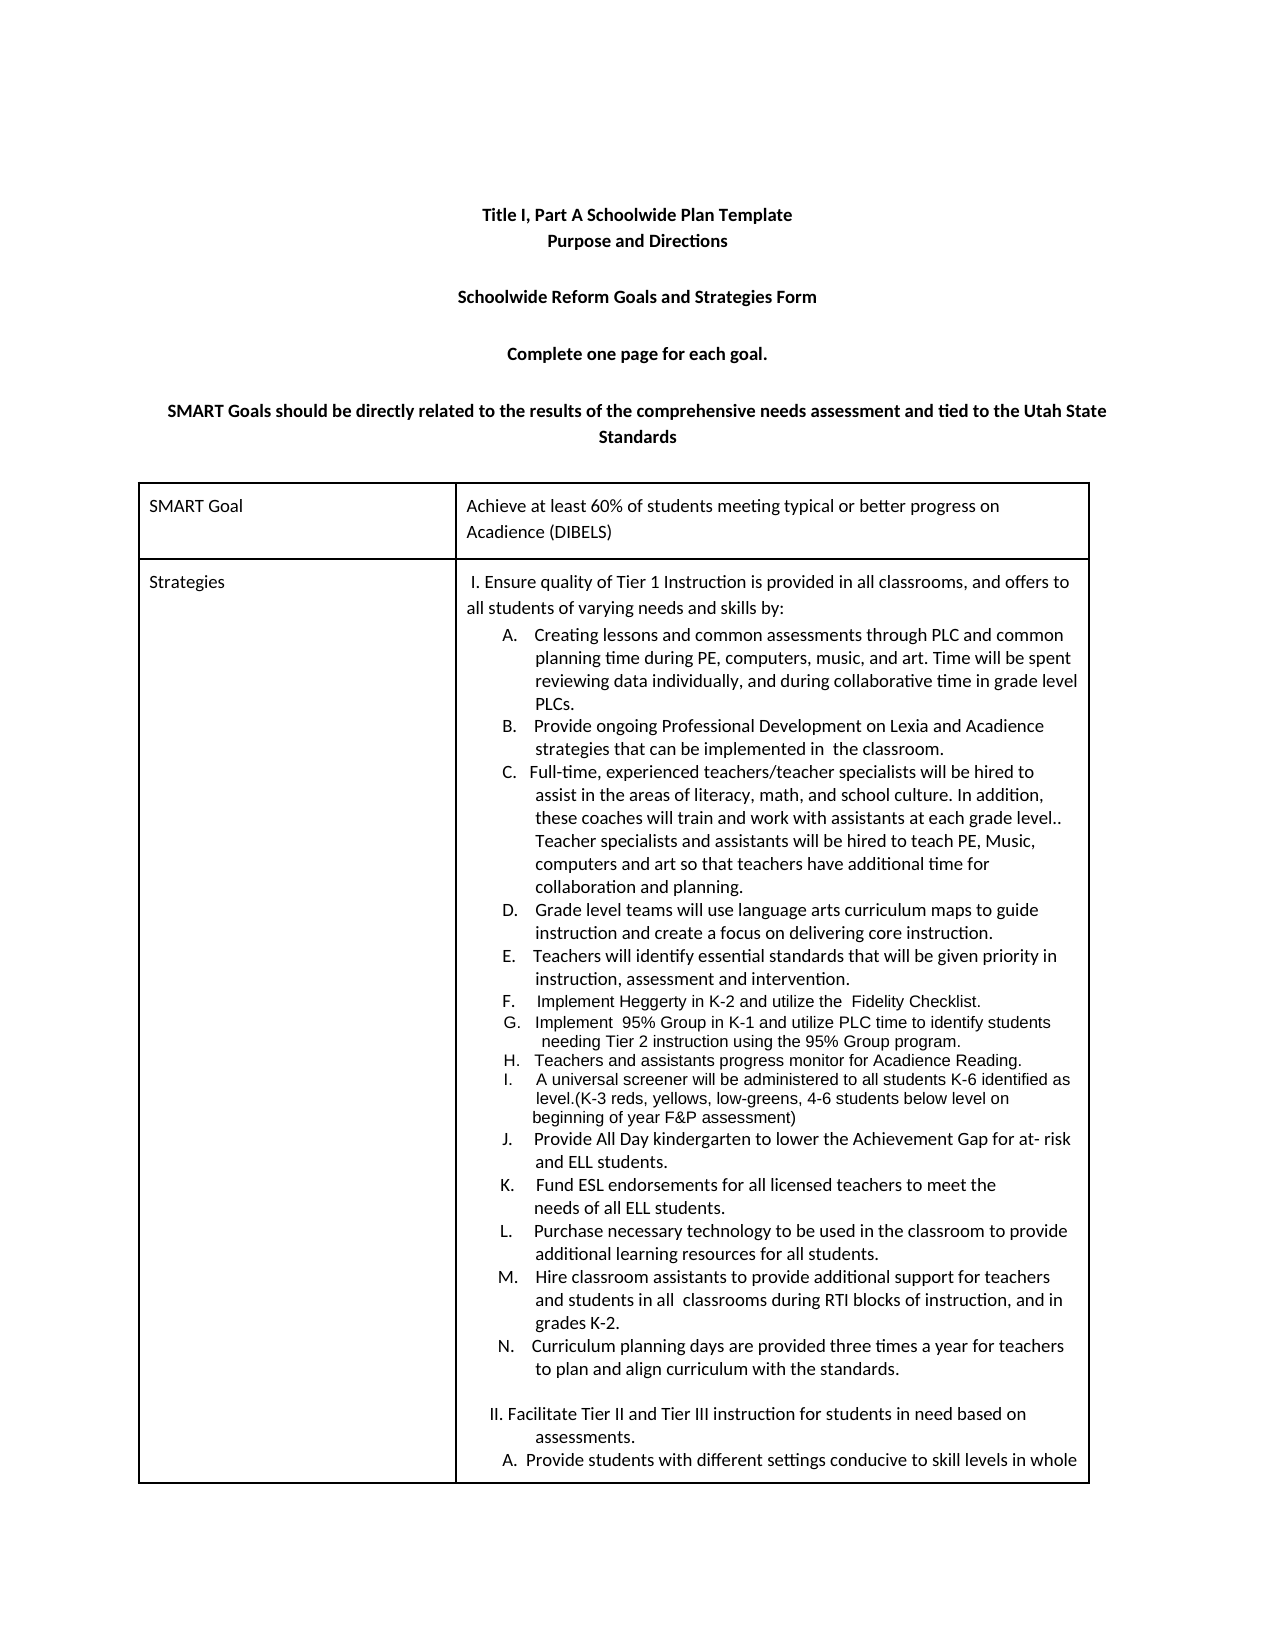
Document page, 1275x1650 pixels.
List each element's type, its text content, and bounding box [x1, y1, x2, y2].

text Complete one page for each goal. [150, 342, 1125, 365]
text Title I, Part A Schoolwide Plan Template [150, 203, 1125, 226]
table_header Achieve at least 60% of students meeting typical or better progress on Acadience (DIBELS) [457, 484, 1088, 558]
table_header SMART Goal [140, 484, 455, 558]
table_cell Strategies [140, 560, 455, 1482]
text SMART Goals should be directly related to the results of the comprehensive needs assessment and tied to the Utah State Standards [150, 399, 1125, 448]
text Schoolwide Reform Goals and Strategies Form [150, 286, 1125, 308]
text Purpose and Directions [150, 229, 1125, 252]
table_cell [457, 560, 1088, 1482]
